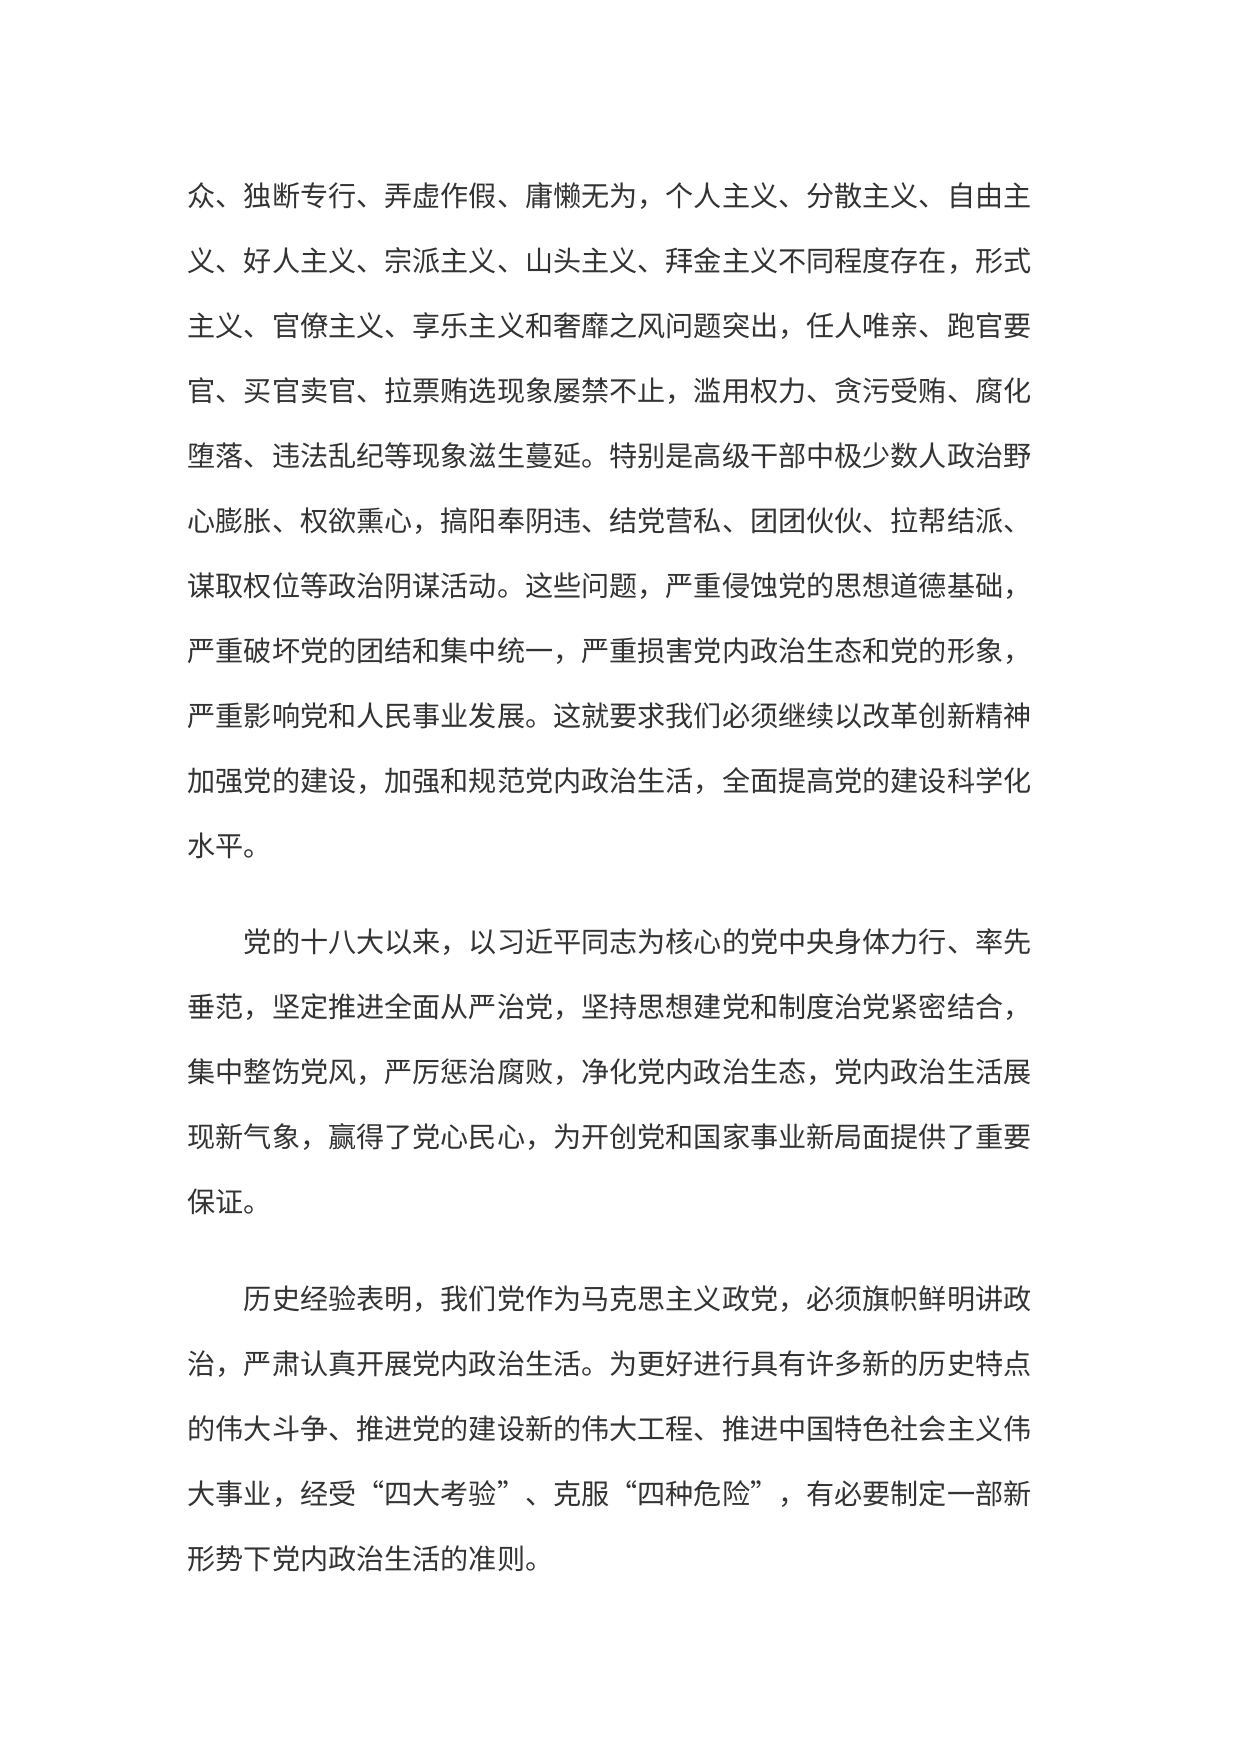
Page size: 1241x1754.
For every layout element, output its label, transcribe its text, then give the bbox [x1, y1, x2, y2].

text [187, 162, 1053, 877]
text 历史经验表明，我们党作为马克思主义政党，必须旗帜鲜明讲政治，严肃认真开展党内政治生活。为更好进行具有许多新的历史特点的伟大斗争、推进党的建设新的伟大工程、推进中国特色社会主义伟大事业，经受“四大考验”、克服“四种危险”，有必要制定一部新形势下党内政治生活的准则。 [187, 1264, 1053, 1589]
text 党的十八大以来，以习近平同志为核心的党中央身体力行、率先垂范，坚定推进全面从严治党，坚持思想建党和制度治党紧密结合，集中整饬党风，严厉惩治腐败，净化党内政治生态，党内政治生活展现新气象，赢得了党心民心，为开创党和国家事业新局面提供了重要保证。 [187, 908, 1053, 1233]
